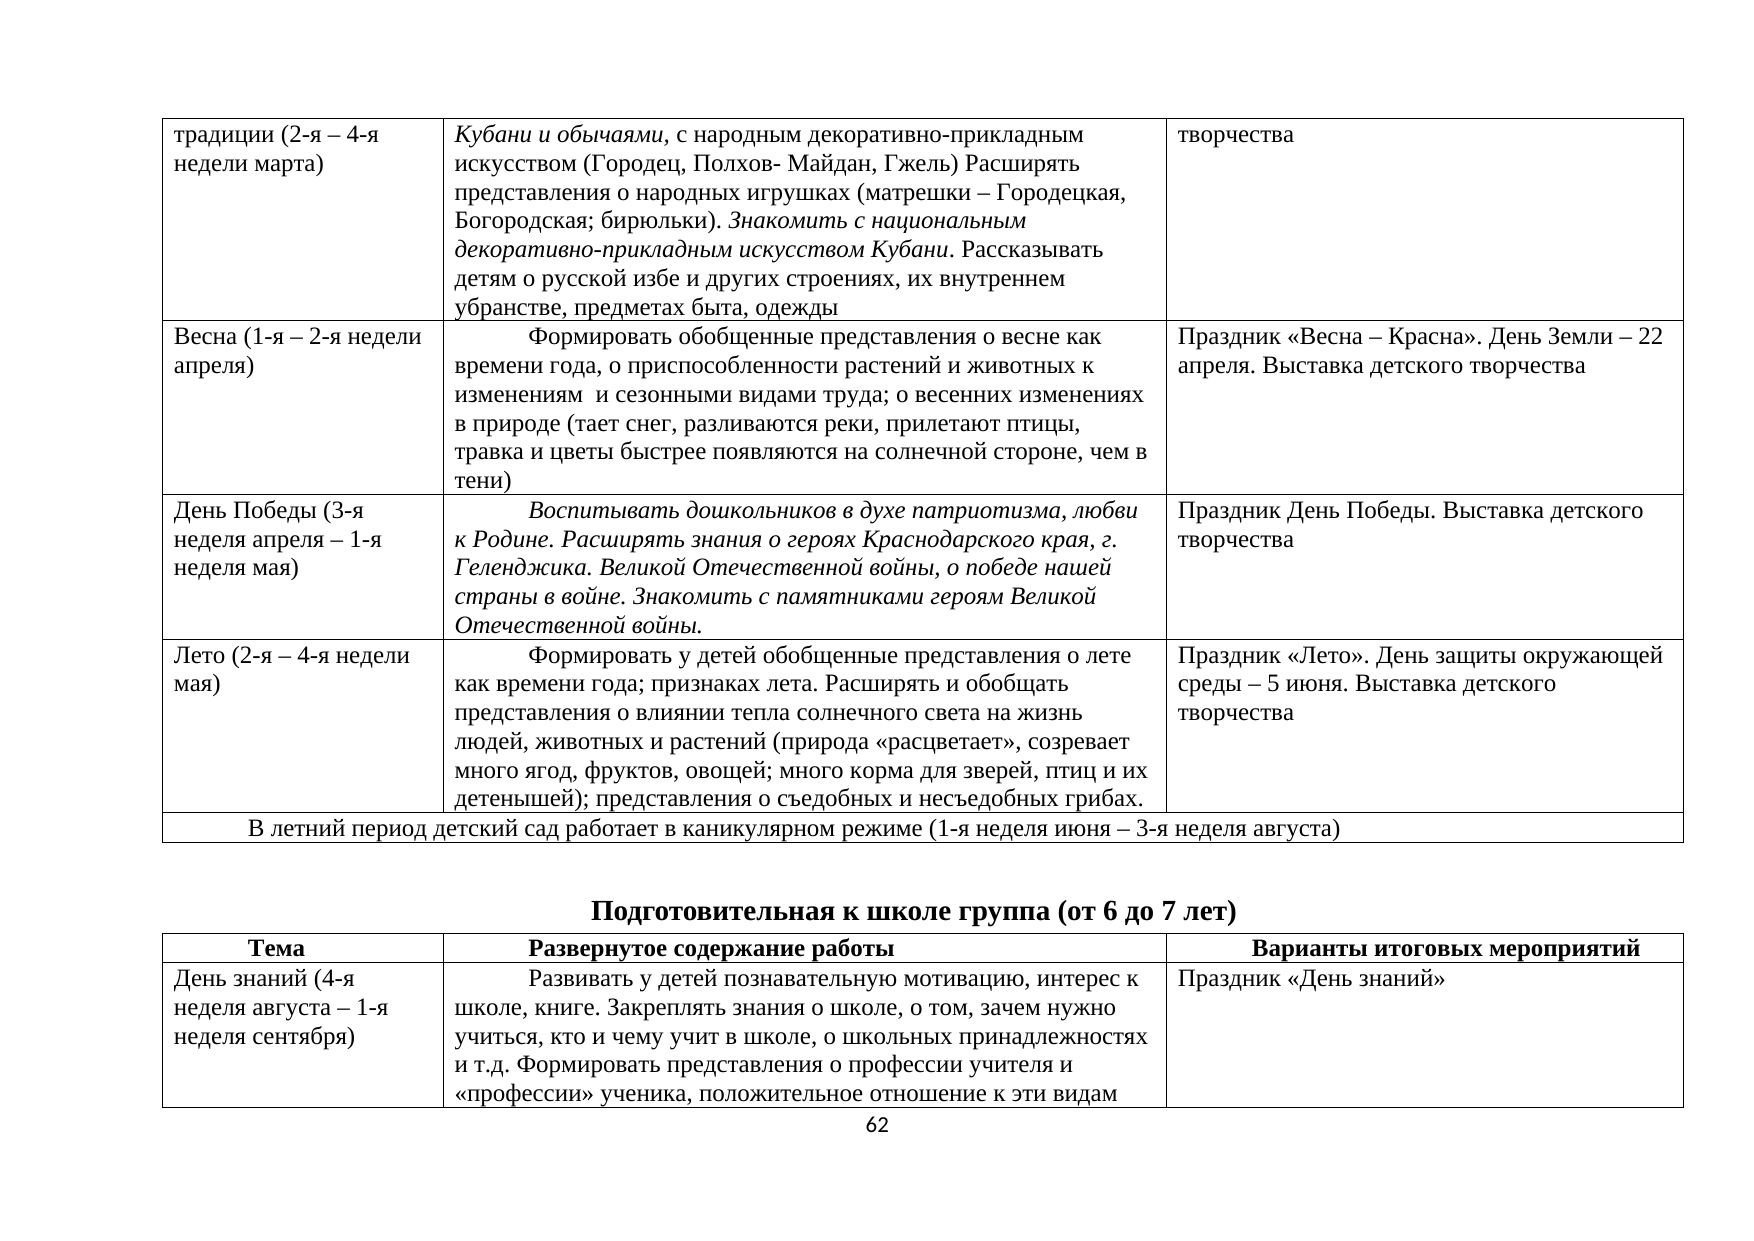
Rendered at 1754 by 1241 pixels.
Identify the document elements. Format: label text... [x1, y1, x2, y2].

table_cell Формировать обобщенные представления о весне как времени года, о приспособленности растений и животных к изменениям и сезонными видами труда; о весенних изменениях в природе (тает снег, разливаются реки, прилетают птицы, травка и цветы быстрее появляются на солнечной стороне, чем в тени) [444, 321, 1166, 494]
table_cell Праздник «Весна – Красна». День Земли – 22 апреля. Выставка детского творчества [1167, 321, 1683, 494]
table_cell Весна (1-я – 2-я недели апреля) [163, 321, 443, 494]
table_cell Формировать у детей обобщенные представления о лете как времени года; признаках лета. Расширять и обобщать представления о влиянии тепла солнечного света на жизнь людей, животных и растений (природа «расцветает», созревает много ягод, фруктов, овощей; много корма для зверей, птиц и их детенышей); представления о съедобных и несъедобных грибах. [444, 640, 1166, 812]
table_cell Праздник «Лето». День защиты окружающей среды – 5 июня. Выставка детского творчества [1167, 640, 1683, 812]
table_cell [163, 963, 443, 1107]
table_cell День Победы (3-я неделя апреля – 1-я неделя мая) [163, 495, 443, 639]
table_header Варианты итоговых мероприятий [1167, 934, 1683, 962]
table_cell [1167, 119, 1683, 320]
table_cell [444, 963, 1166, 1107]
table_header Развернутое содержание работы [444, 934, 1166, 962]
table_cell Воспитывать дошкольников в духе патриотизма, любви к Родине. Расширять знания о героях Краснодарского края, г. Геленджика. Великой Отечественной войны, о победе нашей страны в войне. Знакомить с памятниками героям Великой Отечественной войны. [444, 495, 1166, 639]
table_cell В летний период детский сад работает в каникулярном режиме (1-я неделя июня – 3-я неделя августа) [163, 813, 1683, 842]
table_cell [163, 119, 443, 320]
table_cell Праздник День Победы. Выставка детского творчества [1167, 495, 1683, 639]
subtitle Подготовительная к школе группа (от 6 до 7 лет) [118, 893, 1636, 926]
table_cell Лето (2-я – 4-я недели мая) [163, 640, 443, 812]
table_header Тема [163, 934, 443, 962]
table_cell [444, 119, 1166, 320]
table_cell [1167, 963, 1683, 1107]
